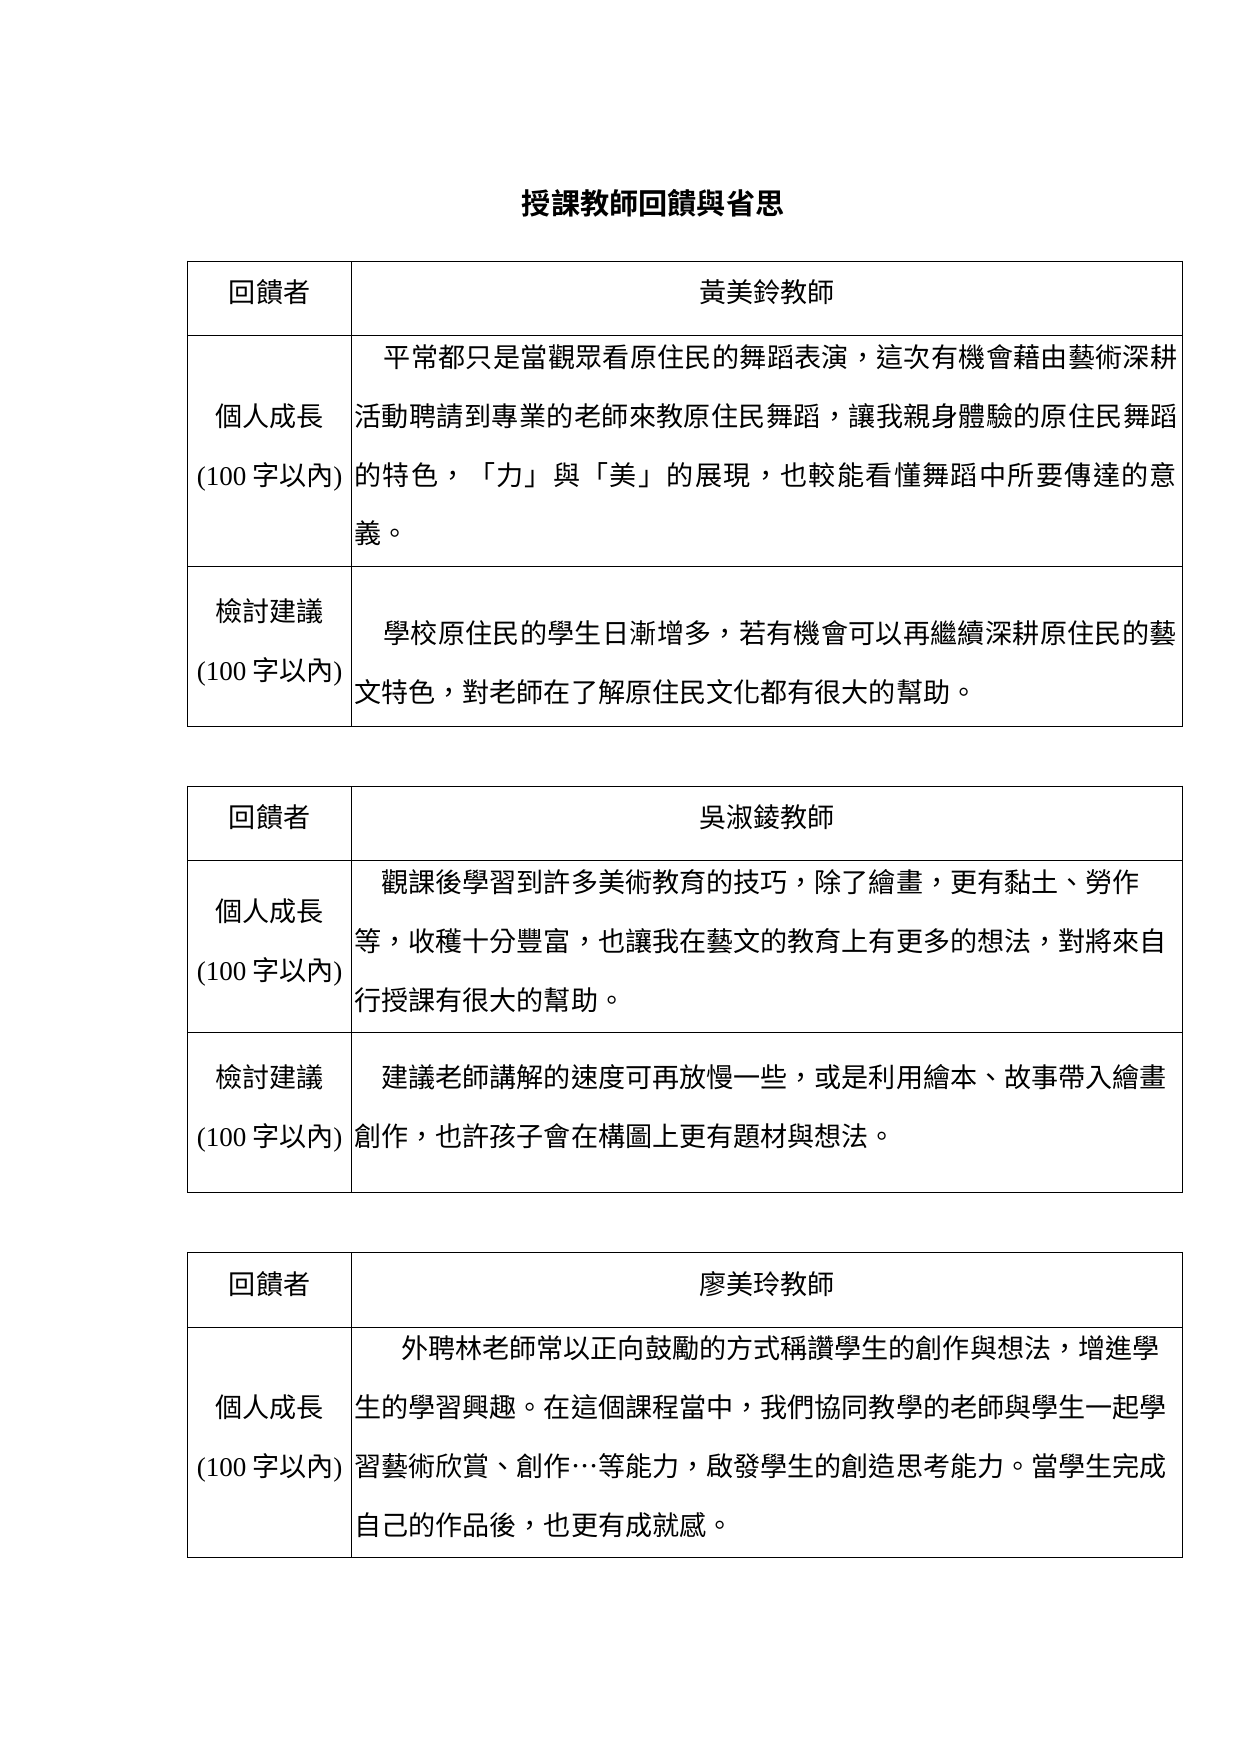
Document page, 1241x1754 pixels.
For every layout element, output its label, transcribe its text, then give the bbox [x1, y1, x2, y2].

table_cell 個人成長 (100字以內) [188, 861, 351, 1032]
table_cell 建議老師講解的速度可再放慢一些，或是利用繪本、故事帶入繪畫創作，也許孩子會在構圖上更有題材與想法。 [352, 1033, 1182, 1192]
table_cell 學校原住民的學生日漸增多，若有機會可以再繼續深耕原住民的藝文特色，對老師在了解原住民文化都有很大的幫助。 [352, 567, 1182, 726]
table_cell 外聘林老師常以正向鼓勵的方式稱讚學生的創作與想法，增進學 生的學習興趣。在這個課程當中，我們協同教學的老師與學生一起學習藝術欣賞、創作…等能力，啟發學生的創造思考能力。當學生完成自己的作品後，也更有成就感。 [352, 1328, 1182, 1557]
table_header 回饋者 [188, 787, 351, 860]
table_header 回饋者 [188, 262, 351, 335]
table_cell 平常都只是當觀眾看原住民的舞蹈表演，這次有機會藉由藝術深耕活動聘請到專業的老師來教原住民舞蹈，讓我親身體驗的原住民舞蹈的特色，「力」與「美」的展現，也較能看懂舞蹈中所要傳達的意義。 [352, 336, 1182, 566]
text 授課教師回饋與省思 [187, 164, 1053, 239]
table_header 吳淑錂教師 [352, 787, 1182, 860]
table_cell 檢討建議 (100字以內) [188, 1033, 351, 1192]
table_cell 觀課後學習到許多美術教育的技巧，除了繪畫，更有黏土、勞作等，收穫十分豐富，也讓我在藝文的教育上有更多的想法，對將來自行授課有很大的幫助。 [352, 861, 1182, 1032]
table_header 回饋者 [188, 1253, 351, 1326]
table_cell 檢討建議 (100字以內) [188, 567, 351, 726]
table_cell 個人成長 (100字以內) [188, 336, 351, 566]
table_header 廖美玲教師 [352, 1253, 1182, 1326]
table_cell 個人成長 (100字以內) [188, 1328, 351, 1557]
table_header 黃美鈴教師 [352, 262, 1182, 335]
